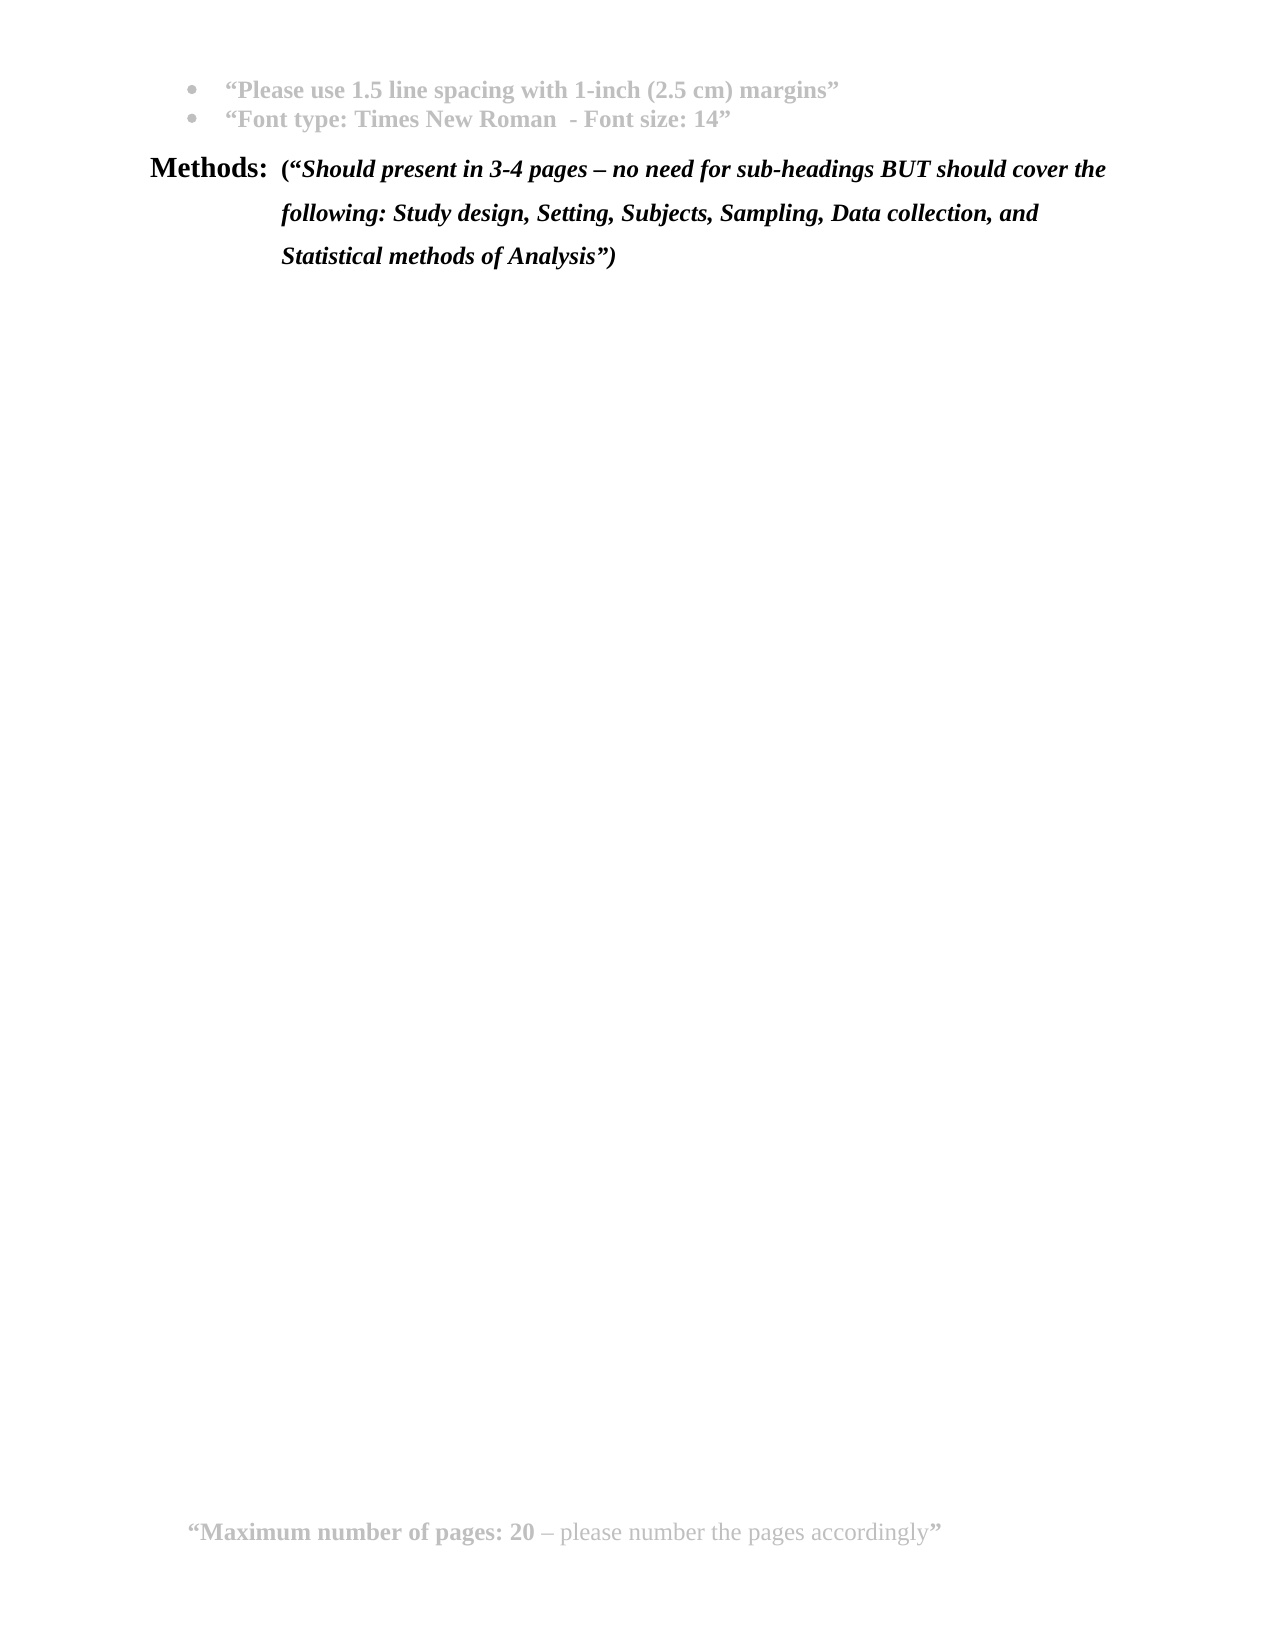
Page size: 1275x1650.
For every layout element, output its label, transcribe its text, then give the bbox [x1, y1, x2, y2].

text Methods: (“Should present in 3-4 pages – no need for sub-headings BUT should cover the following: Study design, Setting, Subjects, Sampling, Data collection, and Statistical methods of Analysis”) [150, 150, 1125, 270]
